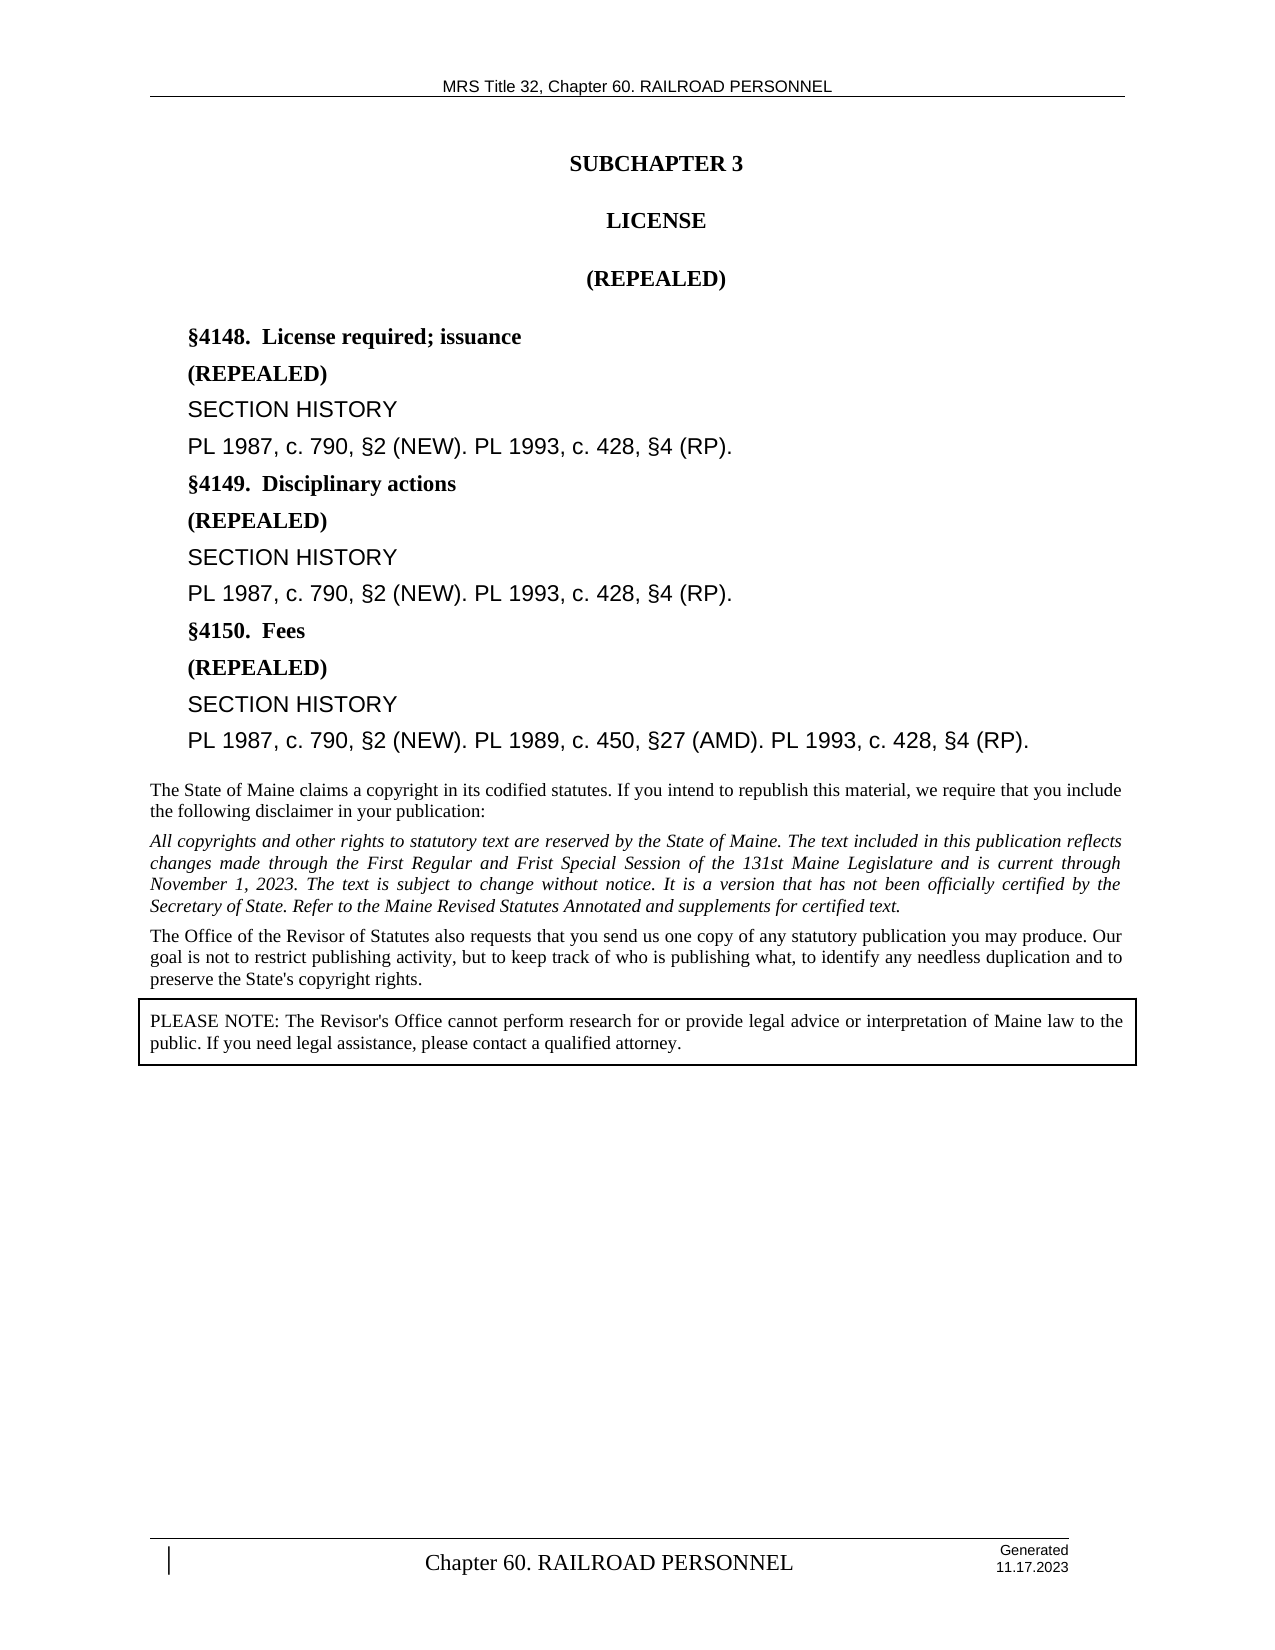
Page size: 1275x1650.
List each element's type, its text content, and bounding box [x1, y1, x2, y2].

text The State of Maine claims a copyright in its codified statutes. If you intend to republish this material, we require that you include the following disclaimer in your publication: [150, 779, 1125, 822]
text SUBCHAPTER 3 [187, 150, 1125, 176]
text The Office of the Revisor of Statutes also requests that you send us one copy of any statutory publication you may produce. Our goal is not to restrict publishing activity, but to keep track of who is publishing what, to identify any needless duplication and to preserve the State's copyright rights. [150, 925, 1125, 989]
text (REPEALED) [187, 654, 1125, 680]
text SECTION HISTORY [187, 691, 1125, 717]
text PL 1987, c. 790, §2 (NEW). PL 1993, c. 428, §4 (RP). [187, 580, 1125, 607]
text PL 1987, c. 790, §2 (NEW). PL 1989, c. 450, §27 (AMD). PL 1993, c. 428, §4 (RP). [187, 727, 1125, 754]
text §4148. License required; issuance [187, 323, 1125, 349]
text SECTION HISTORY [187, 543, 1125, 570]
text (REPEALED) [187, 265, 1125, 292]
text §4150. Fees [187, 617, 1125, 643]
text (REPEALED) [187, 507, 1125, 533]
text (REPEALED) [187, 359, 1125, 386]
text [187, 433, 1125, 459]
text LICENSE [187, 208, 1125, 234]
text SECTION HISTORY [187, 396, 1125, 423]
text All copyrights and other rights to statutory text are reserved by the State of Maine. The text included in this publication reflects changes made through the First Regular and Frist Special Session of the 131st Maine Legislature and is current through November 1, 2023 . The text is subject to change without notice. It is a version that has not been officially certified by the Secretary of State. Refer to the Maine Revised Statutes Annotated and supplements for certified text. [150, 830, 1125, 916]
text §4149. Disciplinary actions [187, 470, 1125, 496]
text PLEASE NOTE: The Revisor's Office cannot perform research for or provide legal advice or interpretation of Maine law to the public. If you need legal assistance, please contact a qualified attorney. [140, 1000, 1135, 1064]
